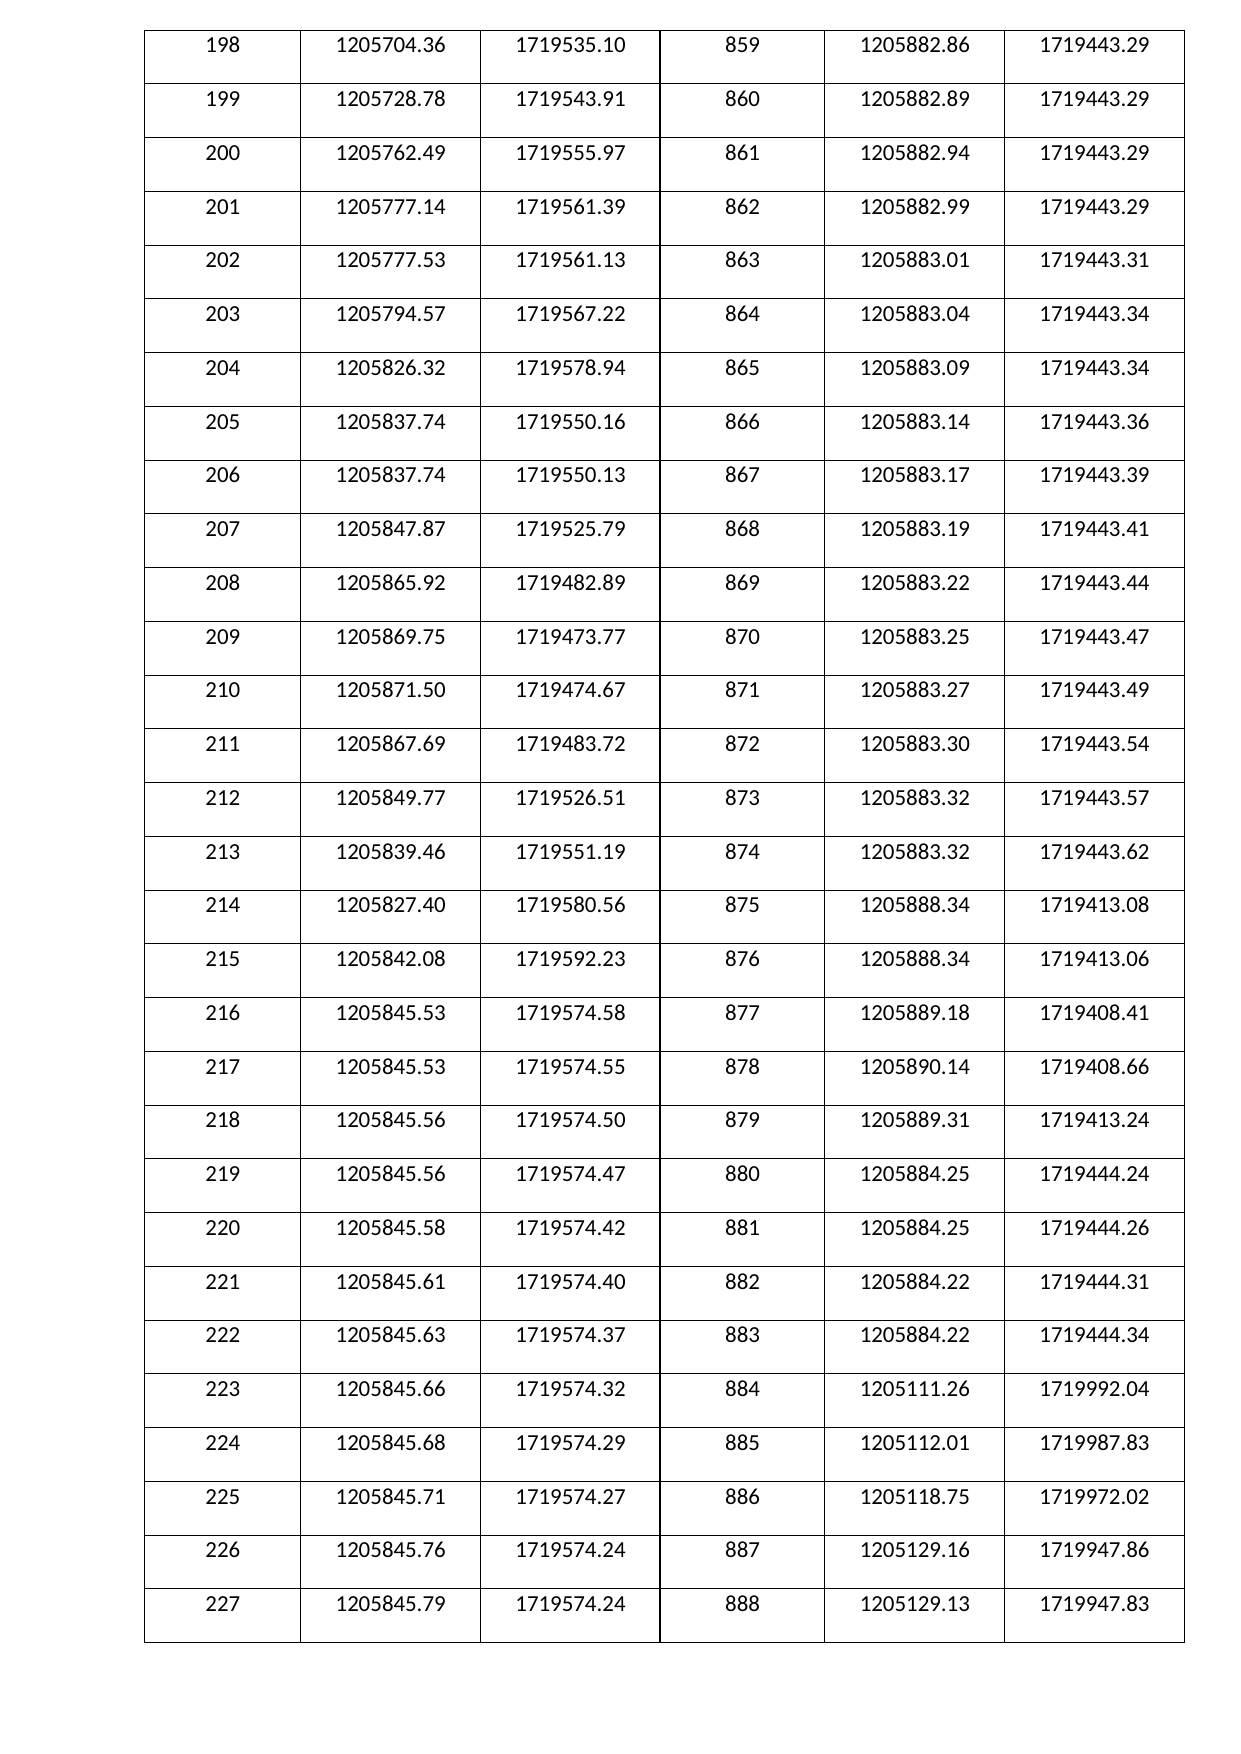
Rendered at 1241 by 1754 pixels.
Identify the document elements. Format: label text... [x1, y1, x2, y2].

table_cell 1719443.41 [1005, 514, 1184, 567]
table_cell 211 [145, 729, 300, 782]
table_cell 878 [661, 1052, 824, 1104]
table_cell 1719443.29 [1005, 138, 1184, 191]
table_cell 225 [145, 1482, 300, 1534]
table_cell 1205882.99 [825, 192, 1004, 244]
table_cell 1205889.31 [825, 1106, 1004, 1158]
table_cell 204 [145, 353, 300, 406]
table_cell 220 [145, 1213, 300, 1266]
table_cell 1205845.71 [301, 1482, 480, 1534]
table_cell 1719443.39 [1005, 461, 1184, 513]
table_cell 1205845.56 [301, 1159, 480, 1212]
table_cell 1719574.29 [481, 1428, 659, 1481]
table_cell 1205777.53 [301, 246, 480, 298]
table_cell 861 [661, 138, 824, 191]
table_cell 1205129.16 [825, 1536, 1004, 1588]
table_cell 1719574.40 [481, 1267, 659, 1319]
table_cell 1719443.31 [1005, 246, 1184, 298]
table_cell 1205111.26 [825, 1374, 1004, 1427]
table_cell 210 [145, 676, 300, 728]
table_cell 1205883.30 [825, 729, 1004, 782]
table_cell 1205883.04 [825, 299, 1004, 352]
table_cell 1205777.14 [301, 192, 480, 244]
table_cell 1719443.54 [1005, 729, 1184, 782]
table_cell 1205883.27 [825, 676, 1004, 728]
table_cell 1205129.13 [825, 1589, 1004, 1642]
table_cell 198 [145, 31, 300, 83]
table_cell 885 [661, 1428, 824, 1481]
table_cell 1719574.32 [481, 1374, 659, 1427]
table_cell 1205884.25 [825, 1213, 1004, 1266]
table_cell 1205827.40 [301, 891, 480, 943]
table_cell 1719561.39 [481, 192, 659, 244]
table_cell 863 [661, 246, 824, 298]
table_cell 199 [145, 84, 300, 137]
table_cell 1719574.37 [481, 1321, 659, 1373]
table_cell 1719444.31 [1005, 1267, 1184, 1319]
table_cell 1205845.61 [301, 1267, 480, 1319]
table_cell 879 [661, 1106, 824, 1158]
table_cell 1719443.44 [1005, 568, 1184, 621]
table_cell 887 [661, 1536, 824, 1588]
table_cell 226 [145, 1536, 300, 1588]
table_cell 1719992.04 [1005, 1374, 1184, 1427]
table_cell 200 [145, 138, 300, 191]
table_cell 1719987.83 [1005, 1428, 1184, 1481]
table_cell 1719550.16 [481, 407, 659, 459]
table_cell 869 [661, 568, 824, 621]
table_cell 880 [661, 1159, 824, 1212]
table_cell 1205889.18 [825, 998, 1004, 1051]
table_cell 1205882.94 [825, 138, 1004, 191]
table_cell 865 [661, 353, 824, 406]
table_cell 1719473.77 [481, 622, 659, 674]
table_cell 871 [661, 676, 824, 728]
table_cell 1205845.53 [301, 998, 480, 1051]
table_cell 859 [661, 31, 824, 83]
table_cell 1205845.76 [301, 1536, 480, 1588]
table_cell 1719444.24 [1005, 1159, 1184, 1212]
table_cell 1205869.75 [301, 622, 480, 674]
table_cell 1719444.34 [1005, 1321, 1184, 1373]
table_cell 1205845.79 [301, 1589, 480, 1642]
table_cell 1719526.51 [481, 783, 659, 836]
table_cell 1205837.74 [301, 461, 480, 513]
table_cell 213 [145, 837, 300, 889]
table_cell 1205883.01 [825, 246, 1004, 298]
table_cell 1719525.79 [481, 514, 659, 567]
table_cell 1205883.32 [825, 837, 1004, 889]
table_cell 1719535.10 [481, 31, 659, 83]
table_cell 1719592.23 [481, 944, 659, 997]
table_cell 218 [145, 1106, 300, 1158]
table_cell 1205888.34 [825, 944, 1004, 997]
table_cell 1205728.78 [301, 84, 480, 137]
table_cell 1205888.34 [825, 891, 1004, 943]
table_cell 1719443.34 [1005, 353, 1184, 406]
table_cell 875 [661, 891, 824, 943]
table_cell 1205865.92 [301, 568, 480, 621]
table_cell 212 [145, 783, 300, 836]
table_cell 1205883.09 [825, 353, 1004, 406]
table_cell 883 [661, 1321, 824, 1373]
table_cell 1719443.34 [1005, 299, 1184, 352]
table_cell 1205883.14 [825, 407, 1004, 459]
table_cell 1205762.49 [301, 138, 480, 191]
table_cell 866 [661, 407, 824, 459]
table_cell 1205883.17 [825, 461, 1004, 513]
table_cell 1205112.01 [825, 1428, 1004, 1481]
table_cell 1205845.63 [301, 1321, 480, 1373]
table_cell 1719443.49 [1005, 676, 1184, 728]
table_cell 223 [145, 1374, 300, 1427]
table_cell 860 [661, 84, 824, 137]
table_cell 1719947.83 [1005, 1589, 1184, 1642]
table_cell 1205882.89 [825, 84, 1004, 137]
table_cell 219 [145, 1159, 300, 1212]
table_cell 1205845.66 [301, 1374, 480, 1427]
table_cell 1719413.06 [1005, 944, 1184, 997]
table_cell 1719550.13 [481, 461, 659, 513]
table_cell 877 [661, 998, 824, 1051]
table_cell 1205883.25 [825, 622, 1004, 674]
table_cell 1205826.32 [301, 353, 480, 406]
table_cell 1719972.02 [1005, 1482, 1184, 1534]
table_cell 1719474.67 [481, 676, 659, 728]
table_cell 1719578.94 [481, 353, 659, 406]
table_cell 1719443.29 [1005, 31, 1184, 83]
table_cell 1205845.68 [301, 1428, 480, 1481]
table_cell 1719408.66 [1005, 1052, 1184, 1104]
table_cell 214 [145, 891, 300, 943]
table_cell 1719443.36 [1005, 407, 1184, 459]
table_cell 1205871.50 [301, 676, 480, 728]
table_cell 208 [145, 568, 300, 621]
table_cell 203 [145, 299, 300, 352]
table_cell 1205849.77 [301, 783, 480, 836]
table_cell 1719574.50 [481, 1106, 659, 1158]
table_cell 1719574.24 [481, 1589, 659, 1642]
table_cell 884 [661, 1374, 824, 1427]
table_cell 888 [661, 1589, 824, 1642]
table_cell 1719482.89 [481, 568, 659, 621]
table_cell 1719561.13 [481, 246, 659, 298]
table_cell 1719551.19 [481, 837, 659, 889]
table_cell 864 [661, 299, 824, 352]
table_cell 1719443.57 [1005, 783, 1184, 836]
table_cell 1205842.08 [301, 944, 480, 997]
table_cell 1719574.47 [481, 1159, 659, 1212]
table_cell 205 [145, 407, 300, 459]
table_cell 1205883.19 [825, 514, 1004, 567]
table_cell 1205847.87 [301, 514, 480, 567]
table_cell 221 [145, 1267, 300, 1319]
table_cell 876 [661, 944, 824, 997]
table_cell 1205890.14 [825, 1052, 1004, 1104]
table_cell 874 [661, 837, 824, 889]
table_cell 222 [145, 1321, 300, 1373]
table_cell 1719574.58 [481, 998, 659, 1051]
table_cell 1719567.22 [481, 299, 659, 352]
table_cell 881 [661, 1213, 824, 1266]
table_cell 1719443.62 [1005, 837, 1184, 889]
table_cell 1719413.24 [1005, 1106, 1184, 1158]
table_cell 1719443.29 [1005, 84, 1184, 137]
table_cell 882 [661, 1267, 824, 1319]
table_cell 1719444.26 [1005, 1213, 1184, 1266]
table_cell 206 [145, 461, 300, 513]
table_cell 1205867.69 [301, 729, 480, 782]
table_cell 1205845.56 [301, 1106, 480, 1158]
table_cell 1719443.29 [1005, 192, 1184, 244]
table_cell 1719574.55 [481, 1052, 659, 1104]
table_cell 1205883.22 [825, 568, 1004, 621]
table_cell 1719413.08 [1005, 891, 1184, 943]
table_cell 1205118.75 [825, 1482, 1004, 1534]
table_cell 1719574.24 [481, 1536, 659, 1588]
table_cell 872 [661, 729, 824, 782]
table_cell 1205794.57 [301, 299, 480, 352]
table_cell 1205884.22 [825, 1321, 1004, 1373]
table_cell 1205884.25 [825, 1159, 1004, 1212]
table_cell 1719408.41 [1005, 998, 1184, 1051]
table_cell 201 [145, 192, 300, 244]
table_cell 1205839.46 [301, 837, 480, 889]
table_cell 1719555.97 [481, 138, 659, 191]
table_cell 224 [145, 1428, 300, 1481]
table_cell 209 [145, 622, 300, 674]
table_cell 202 [145, 246, 300, 298]
table_cell 867 [661, 461, 824, 513]
table_cell 873 [661, 783, 824, 836]
table_cell 217 [145, 1052, 300, 1104]
table_cell 1719543.91 [481, 84, 659, 137]
table_cell 1719483.72 [481, 729, 659, 782]
table_cell 1719947.86 [1005, 1536, 1184, 1588]
table_cell 1719443.47 [1005, 622, 1184, 674]
table_cell 1205704.36 [301, 31, 480, 83]
table_cell 862 [661, 192, 824, 244]
table_cell 1719574.42 [481, 1213, 659, 1266]
table_cell 1205883.32 [825, 783, 1004, 836]
table_cell 870 [661, 622, 824, 674]
table_cell 216 [145, 998, 300, 1051]
table_cell 227 [145, 1589, 300, 1642]
table_cell 1205882.86 [825, 31, 1004, 83]
table_cell 1719574.27 [481, 1482, 659, 1534]
table_cell 207 [145, 514, 300, 567]
table_cell 886 [661, 1482, 824, 1534]
table_cell 1205845.58 [301, 1213, 480, 1266]
table_cell 1205884.22 [825, 1267, 1004, 1319]
table_cell 215 [145, 944, 300, 997]
table_cell 1205845.53 [301, 1052, 480, 1104]
table_cell 1719580.56 [481, 891, 659, 943]
table_cell 868 [661, 514, 824, 567]
table_cell 1205837.74 [301, 407, 480, 459]
